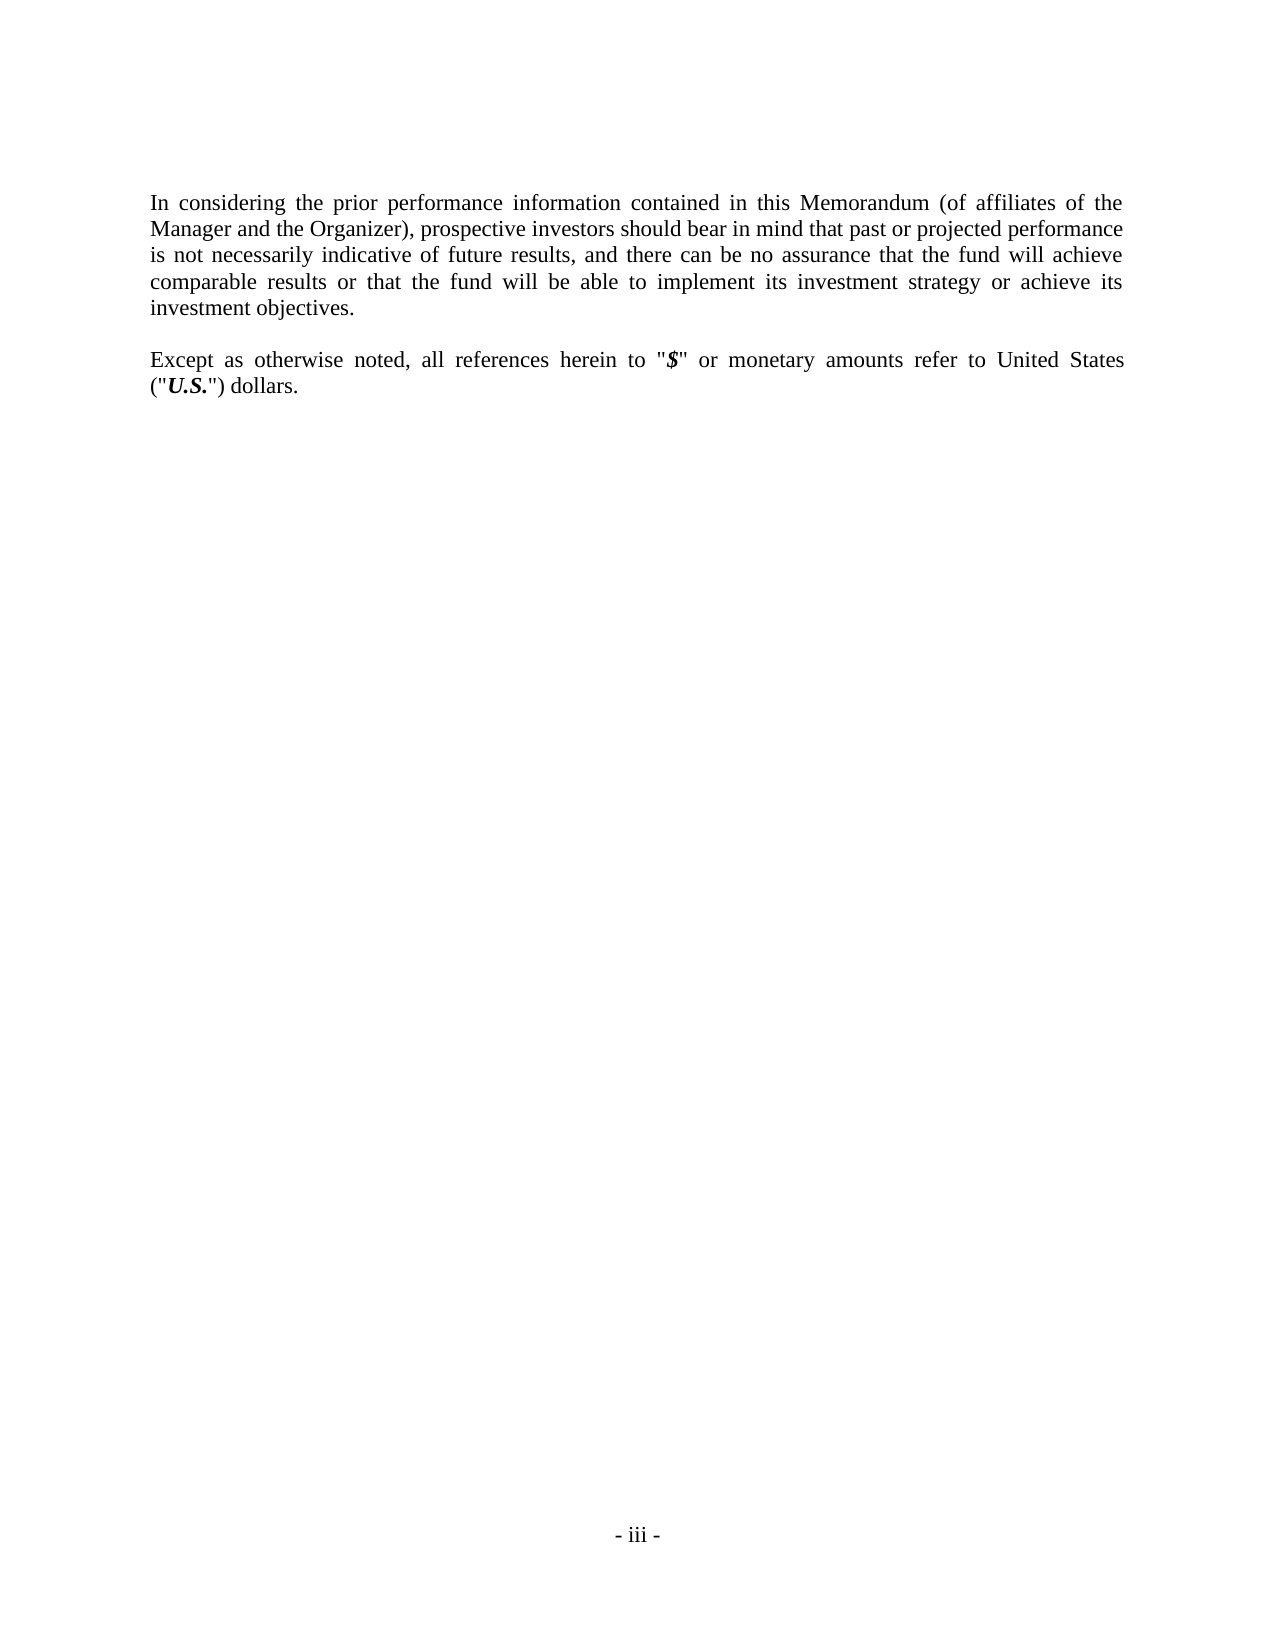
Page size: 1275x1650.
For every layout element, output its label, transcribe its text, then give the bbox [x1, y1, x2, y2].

text In considering the prior performance information contained in this Memorandum (of affiliates of the Manager and the Organizer), prospective investors should bear in mind that past or projected performance is not necessarily indicative of future results, and there can be no assurance that the fund will achieve comparable results or that the fund will be able to implement its investment strategy or achieve its investment objectives. [150, 189, 1125, 321]
text Except as otherwise noted, all references herein to "$" or monetary amounts refer to United States ("U.S.") dollars. [150, 346, 1125, 398]
